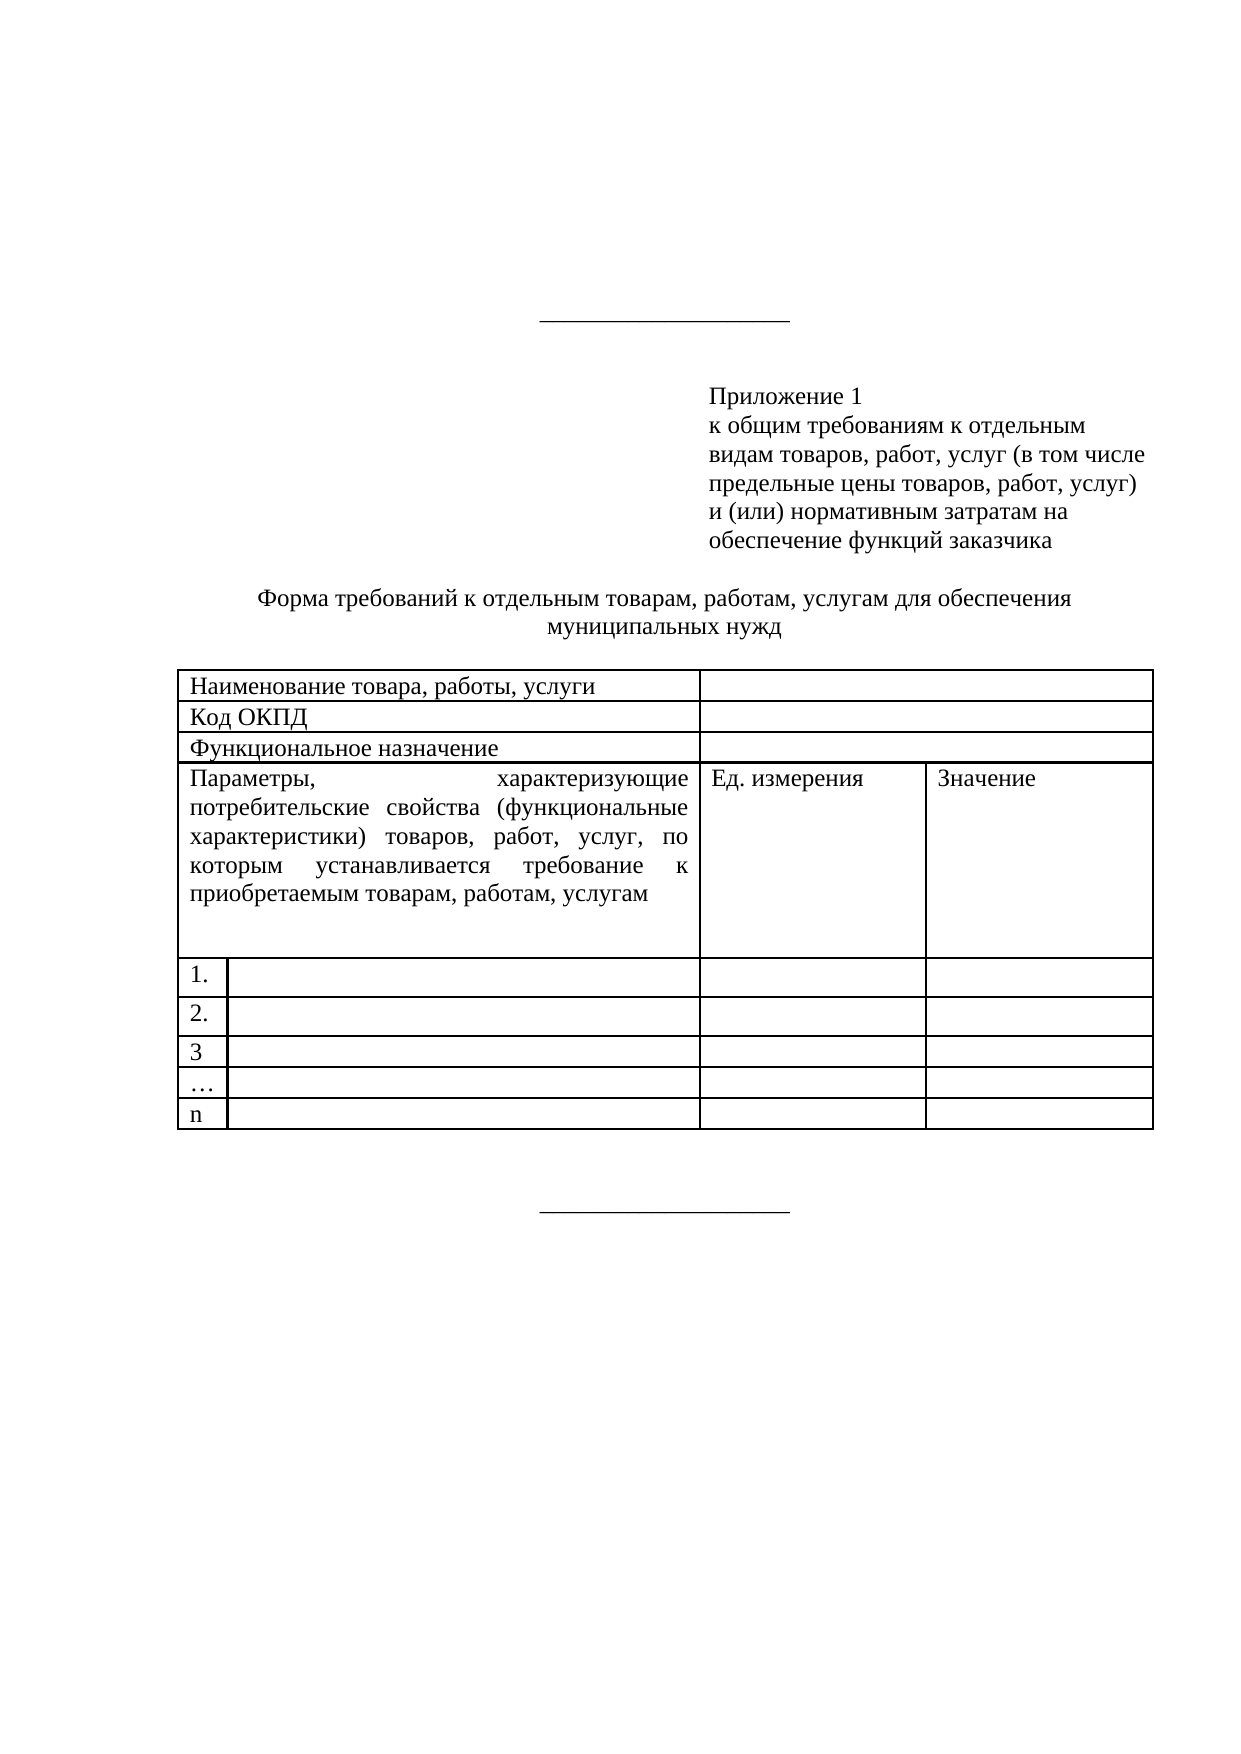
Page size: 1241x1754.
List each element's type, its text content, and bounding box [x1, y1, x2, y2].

table_cell Значение [927, 764, 1152, 957]
table_cell Параметры, характеризующие потребительские свойства (функциональные характеристики) товаров, работ, услуг, по которым устанавливается требование к приобретаемым товарам, работам, услугам [179, 764, 699, 957]
text Приложение 1 [709, 381, 1152, 410]
table_cell Функциональное назначение [179, 733, 699, 761]
table_cell Код ОКПД [179, 702, 699, 731]
text к общим требованиям к отдельным видам товаров, работ, услуг (в том числе предельные цены товаров, работ, услуг) и (или) нормативным затратам на обеспечение функций заказчика [709, 410, 1152, 554]
table_cell 1. [179, 959, 226, 996]
table_cell 2. [179, 998, 226, 1035]
table_cell [229, 1037, 699, 1066]
text ____________________ [177, 1187, 1152, 1216]
table_cell [927, 998, 1152, 1035]
table_cell [701, 1037, 925, 1066]
table_cell [229, 1068, 699, 1097]
table_cell n [179, 1099, 226, 1127]
table_cell [701, 702, 1152, 731]
table_header [701, 671, 1152, 700]
table_cell [701, 1068, 925, 1097]
table_cell [927, 1099, 1152, 1127]
table_cell [701, 998, 925, 1035]
table_cell [701, 733, 1152, 761]
table_cell [927, 1037, 1152, 1066]
table_cell [229, 1099, 699, 1127]
table_cell [229, 959, 699, 996]
table_cell [701, 959, 925, 996]
table_cell [927, 1068, 1152, 1097]
table_cell [701, 1099, 925, 1127]
text ____________________ [177, 296, 1152, 325]
table_cell 3 [179, 1037, 226, 1066]
table_cell [229, 998, 699, 1035]
table_header Наименование товара, работы, услуги [179, 671, 699, 700]
table_cell … [179, 1068, 226, 1097]
table_cell [927, 959, 1152, 996]
text Форма требований к отдельным товарам, работам, услугам для обеспечения муниципальных нужд [177, 583, 1152, 640]
table_cell Ед. измерения [701, 764, 925, 957]
